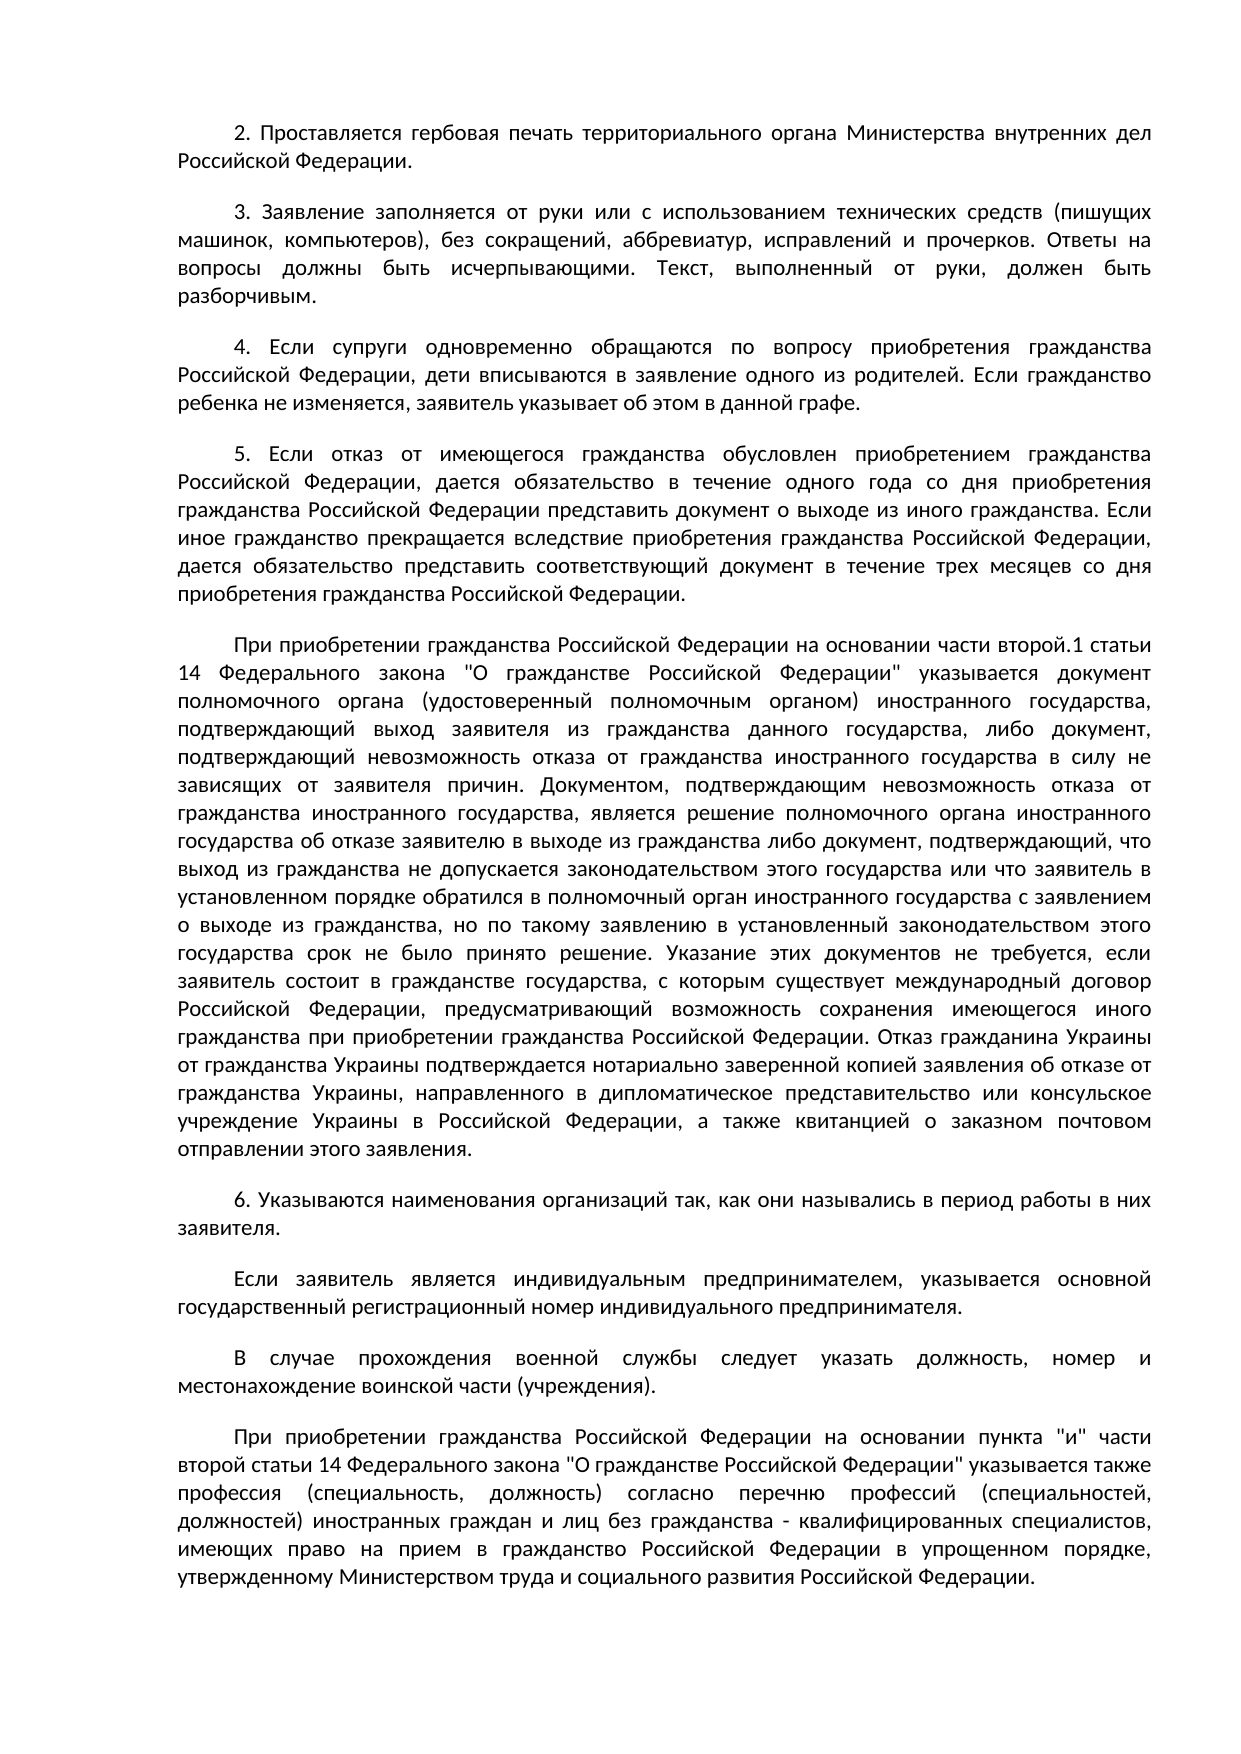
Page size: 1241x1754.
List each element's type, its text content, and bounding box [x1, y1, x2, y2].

text 6. Указываются наименования организаций так, как они назывались в период работы в них заявителя. [177, 1185, 1152, 1241]
text 3. Заявление заполняется от руки или с использованием технических средств (пишущих машинок, компьютеров), без сокращений, аббревиатур, исправлений и прочерков. Ответы на вопросы должны быть исчерпывающими. Текст, выполненный от руки, должен быть разборчивым. [177, 197, 1152, 309]
text 2. Проставляется гербовая печать территориального органа Министерства внутренних дел Российской Федерации. [177, 118, 1152, 174]
text Если заявитель является индивидуальным предпринимателем, указывается основной государственный регистрационный номер индивидуального предпринимателя. [177, 1264, 1152, 1320]
text 5. Если отказ от имеющегося гражданства обусловлен приобретением гражданства Российской Федерации, дается обязательство в течение одного года со дня приобретения гражданства Российской Федерации представить документ о выходе из иного гражданства. Если иное гражданство прекращается вследствие приобретения гражданства Российской Федерации, дается обязательство представить соответствующий документ в течение трех месяцев со дня приобретения гражданства Российской Федерации. [177, 439, 1152, 607]
text 4. Если супруги одновременно обращаются по вопросу приобретения гражданства Российской Федерации, дети вписываются в заявление одного из родителей. Если гражданство ребенка не изменяется, заявитель указывает об этом в данной графе. [177, 332, 1152, 416]
text При приобретении гражданства Российской Федерации на основании пункта "и" части второй статьи 14 Федерального закона "О гражданстве Российской Федерации" указывается также профессия (специальность, должность) согласно перечню профессий (специальностей, должностей) иностранных граждан и лиц без гражданства - квалифицированных специалистов, имеющих право на прием в гражданство Российской Федерации в упрощенном порядке, утвержденному Министерством труда и социального развития Российской Федерации. [177, 1422, 1152, 1590]
text При приобретении гражданства Российской Федерации на основании части второй.1 статьи 14 Федерального закона "О гражданстве Российской Федерации" указывается документ полномочного органа (удостоверенный полномочным органом) иностранного государства, подтверждающий выход заявителя из гражданства данного государства, либо документ, подтверждающий невозможность отказа от гражданства иностранного государства в силу не зависящих от заявителя причин. Документом, подтверждающим невозможность отказа от гражданства иностранного государства, является решение полномочного органа иностранного государства об отказе заявителю в выходе из гражданства либо документ, подтверждающий, что выход из гражданства не допускается законодательством этого государства или что заявитель в установленном порядке обратился в полномочный орган иностранного государства с заявлением о выходе из гражданства, но по такому заявлению в установленный законодательством этого государства срок не было принято решение. Указание этих документов не требуется, если заявитель состоит в гражданстве государства, с которым существует международный договор Российской Федерации, предусматривающий возможность сохранения имеющегося иного гражданства при приобретении гражданства Российской Федерации. Отказ гражданина Украины от гражданства Украины подтверждается нотариально заверенной копией заявления об отказе от гражданства Украины, направленного в дипломатическое представительство или консульское учреждение Украины в Российской Федерации, а также квитанцией о заказном почтовом отправлении этого заявления. [177, 630, 1152, 1162]
text В случае прохождения военной службы следует указать должность, номер и местонахождение воинской части (учреждения). [177, 1343, 1152, 1399]
